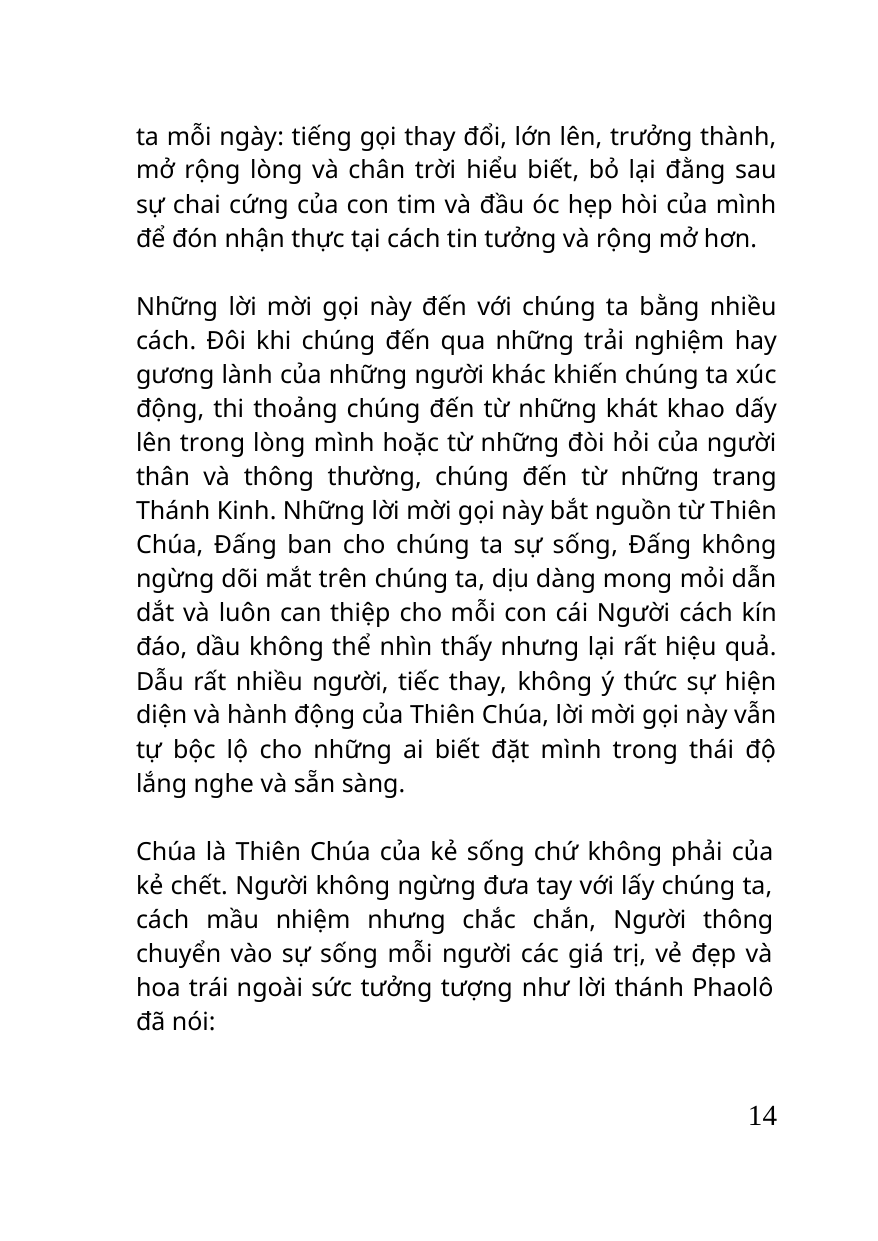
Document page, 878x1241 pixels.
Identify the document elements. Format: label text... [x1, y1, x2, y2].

text Chúa là Thiên Chúa của kẻ sống chứ không phải của kẻ chết. Người không ngừng đưa tay với lấy chúng ta, cách mầu nhiệm nhưng chắc chắn, Người thông chuyển vào sự sống mỗi người các giá trị, vẻ đẹp và hoa trái ngoài sức tưởng tượng như lời thánh Phaolô đã nói: [136, 833, 773, 1038]
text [136, 118, 777, 254]
text Những lời mời gọi này đến với chúng ta bằng nhiều cách. Đôi khi chúng đến qua những trải nghiệm hay gương lành của những người khác khiến chúng ta xúc động, thi thoảng chúng đến từ những khát khao dấy lên trong lòng mình hoặc từ những đòi hỏi của người thân và thông thường, chúng đến từ những trang Thánh Kinh. Những lời mời gọi này bắt nguồn từ Thiên Chúa, Đấng ban cho chúng ta sự sống, Đấng không ngừng dõi mắt trên chúng ta, dịu dàng mong mỏi dẫn dắt và luôn can thiệp cho mỗi con cái Người cách kín đáo, dầu không thể nhìn thấy nhưng lại rất hiệu quả. Dẫu rất nhiều người, tiếc thay, không ý thức sự hiện diện và hành động của Thiên Chúa, lời mời gọi này vẫn tự bộc lộ cho những ai biết đặt mình trong thái độ lắng nghe và sẵn sàng. [136, 288, 777, 799]
